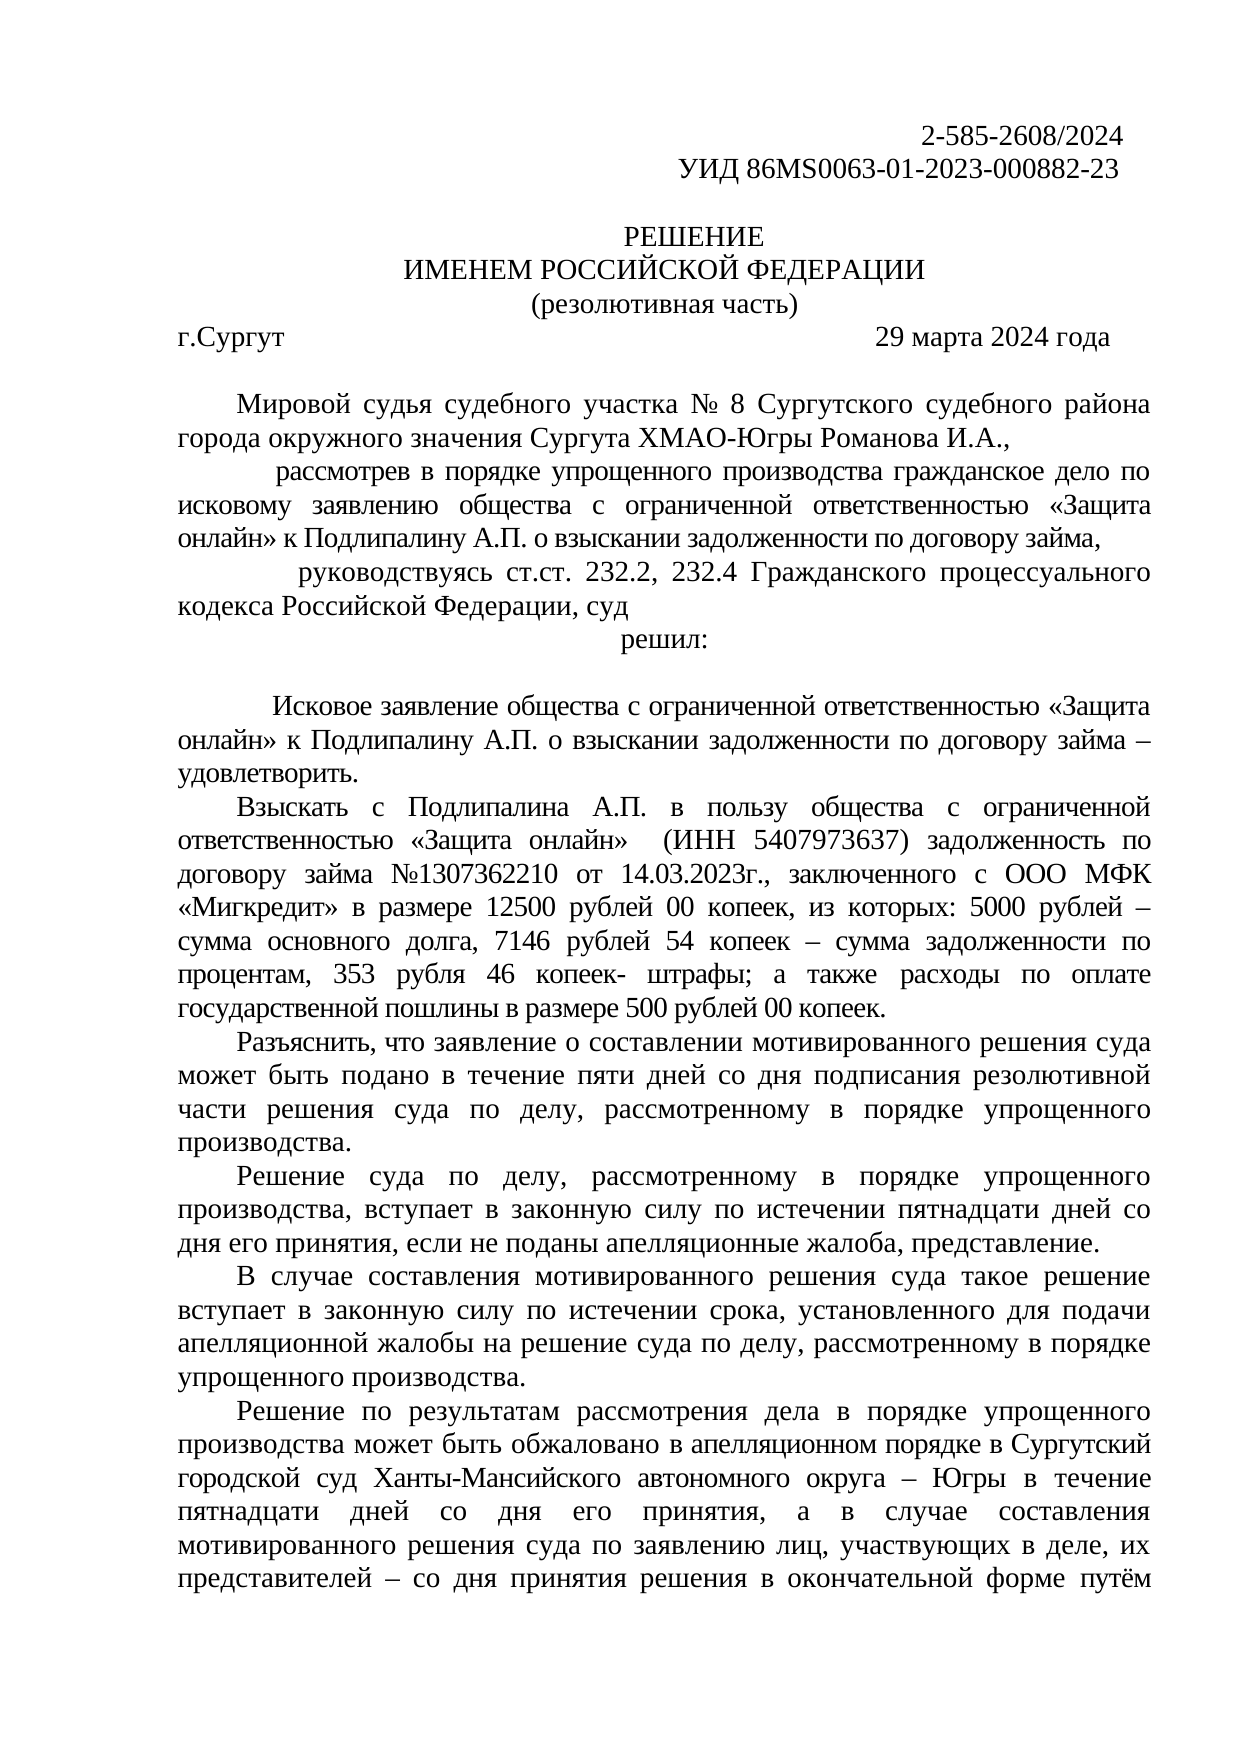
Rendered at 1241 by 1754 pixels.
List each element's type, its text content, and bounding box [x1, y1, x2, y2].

text решил: [177, 621, 1152, 655]
text 2-585-2608/2024 [177, 118, 1152, 152]
text руководствуясь ст.ст. 232.2, 232.4 Гражданского процессуального кодекса Российской Федерации, суд [177, 554, 1152, 621]
text УИД 86MS0063-01-2023-000882-23 [177, 152, 1152, 185]
text Исковое заявление общества с ограниченной ответственностью «Защита онлайн» к Подлипалину А.П. о взыскании задолженности по договору займа – удовлетворить. [177, 688, 1152, 789]
text (резолютивная часть) [177, 286, 1152, 319]
text Взыскать с Подлипалина А.П. в пользу общества с ограниченной ответственностью «Защита онлайн» (ИНН 5407973637) задолженность по договору займа №1307362210 от 14.03.2023г., заключенного с ООО МФК «Мигкредит» в размере 12500 рублей 00 копеек, из которых: 5000 рублей – сумма основного долга, 7146 рублей 54 копеек – сумма задолженности по процентам, 353 рубля 46 копеек- штрафы; а также расходы по оплате государственной пошлины в размере 500 рублей 00 копеек. [177, 789, 1152, 1024]
text Мировой судья судебного участка № 8 Сургутского судебного района города окружного значения Сургута ХМАО-Югры Романова И.А., [177, 386, 1152, 453]
text Решение суда по делу, рассмотренному в порядке упрощенного производства, вступает в законную силу по истечении пятнадцати дней со дня его принятия, если не поданы апелляционные жалоба, представление. [177, 1158, 1152, 1258]
text Разъяснить, что заявление о составлении мотивированного решения суда может быть подано в течение пяти дней со дня подписания резолютивной части решения суда по делу, рассмотренному в порядке упрощенного производства. [177, 1024, 1152, 1158]
text ИМЕНЕМ РОССИЙСКОЙ ФЕДЕРАЦИИ [177, 252, 1152, 286]
text В случае составления мотивированного решения суда такое решение вступает в законную силу по истечении срока, установленного для подачи апелляционной жалобы на решение суда по делу, рассмотренному в порядке упрощенного производства. [177, 1258, 1152, 1393]
text РЕШЕНИЕ [177, 219, 1152, 252]
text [177, 1393, 1152, 1594]
text г.Сургут 29 марта 2024 года [177, 319, 1152, 353]
text рассмотрев в порядке упрощенного производства гражданское дело по исковому заявлению общества с ограниченной ответственностью «Защита онлайн» к Подлипалину А.П. о взыскании задолженности по договору займа, [177, 453, 1152, 554]
